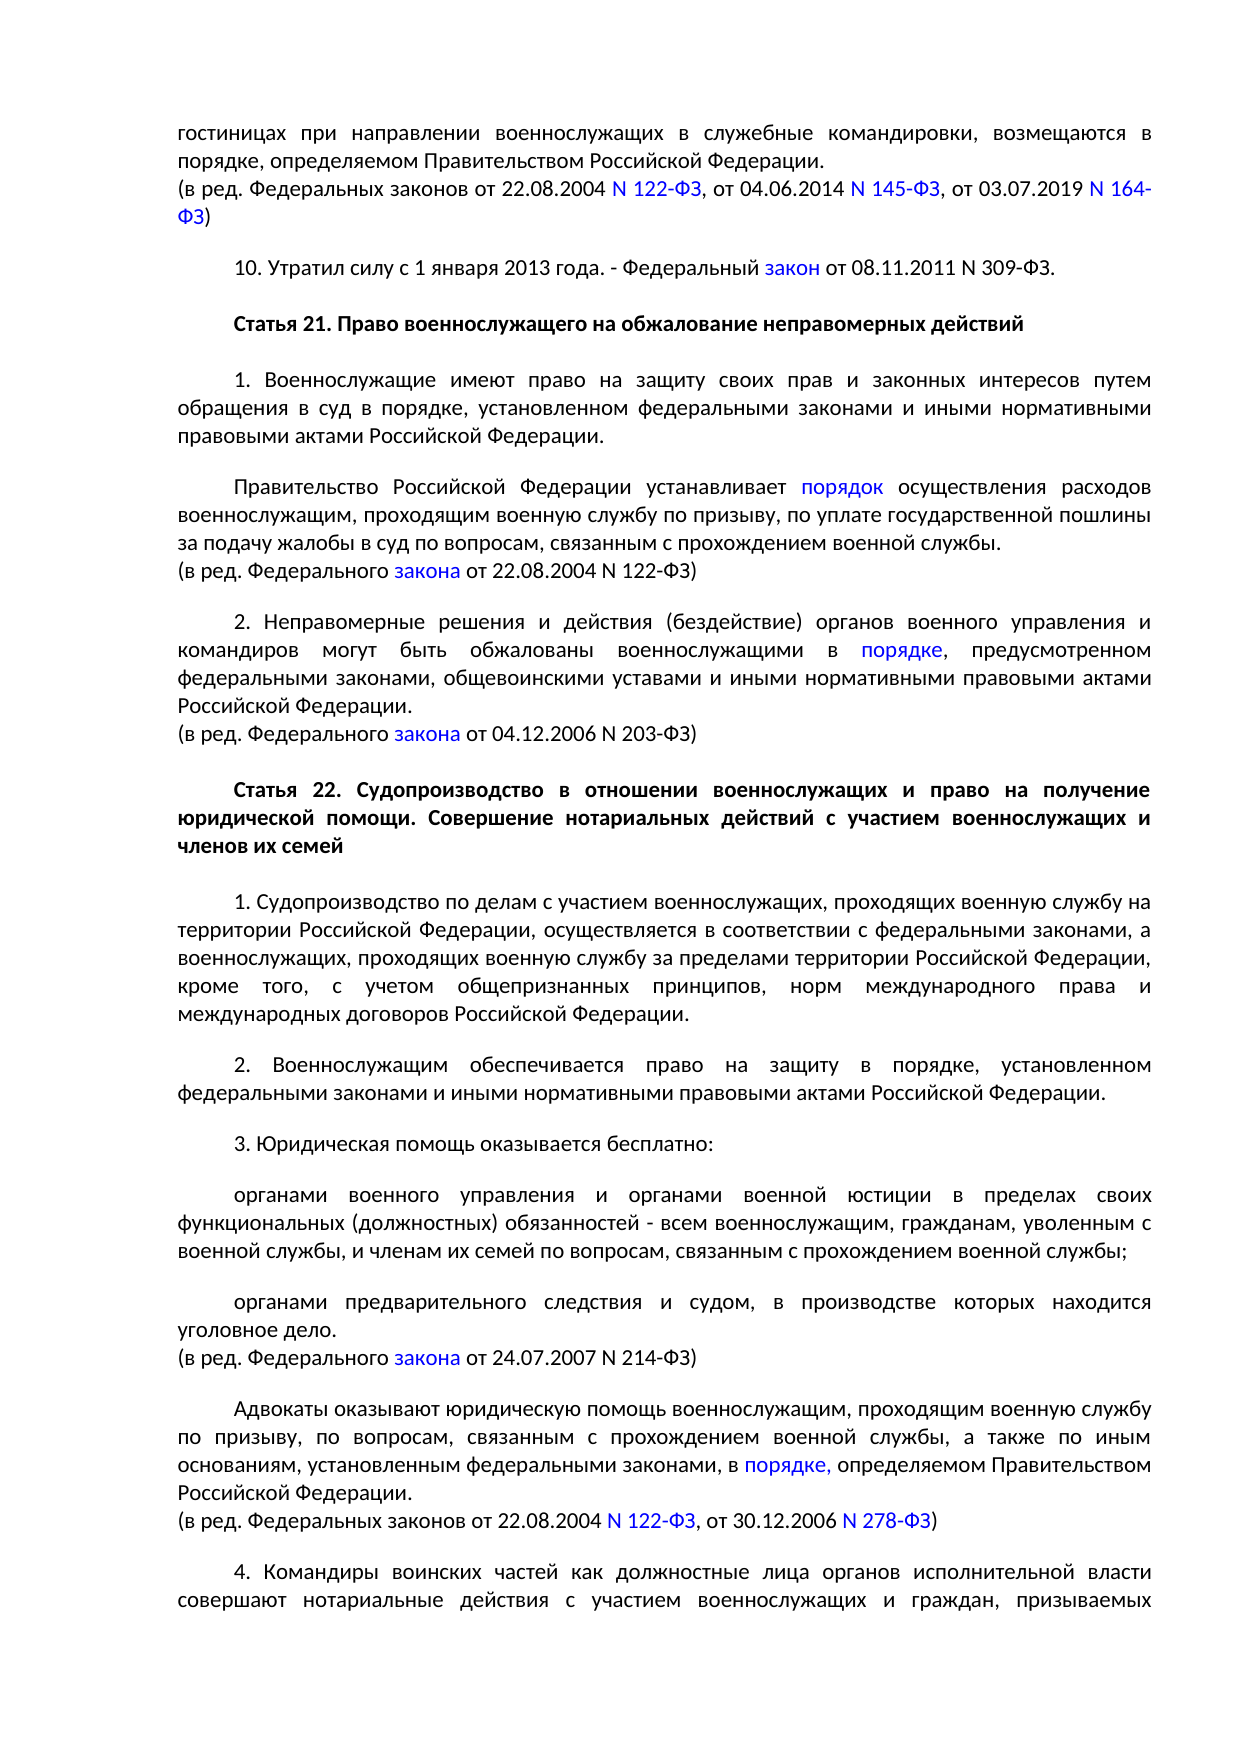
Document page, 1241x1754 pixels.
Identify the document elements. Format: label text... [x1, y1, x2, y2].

text 1. Судопроизводство по делам с участием военнослужащих, проходящих военную службу на территории Российской Федерации, осуществляется в соответствии с федеральными законами, а военнослужащих, проходящих военную службу за пределами территории Российской Федерации, кроме того, с учетом общепризнанных принципов, норм международного права и международных договоров Российской Федерации. [177, 887, 1152, 1027]
title Статья 21. Право военнослужащего на обжалование неправомерных действий [177, 309, 1152, 337]
title Статья 22. Судопроизводство в отношении военнослужащих и право на получение юридической помощи. Совершение нотариальных действий с участием военнослужащих и членов их семей [177, 775, 1152, 859]
text 10. Утратил силу с 1 января 2013 года. - Федеральный закон от 08.11.2011 N 309-ФЗ. [177, 253, 1152, 281]
text органами предварительного следствия и судом, в производстве которых находится уголовное дело. [177, 1287, 1152, 1343]
text (в ред. Федерального закона от 04.12.2006 N 203-ФЗ) [177, 719, 1152, 747]
text (в ред. Федерального закона от 24.07.2007 N 214-ФЗ) [177, 1343, 1152, 1371]
text Правительство Российской Федерации устанавливает порядок осуществления расходов военнослужащим, проходящим военную службу по призыву, по уплате государственной пошлины за подачу жалобы в суд по вопросам, связанным с прохождением военной службы. [177, 472, 1152, 556]
text 1. Военнослужащие имеют право на защиту своих прав и законных интересов путем обращения в суд в порядке, установленном федеральными законами и иными нормативными правовыми актами Российской Федерации. [177, 365, 1152, 449]
text 2. Военнослужащим обеспечивается право на защиту в порядке, установленном федеральными законами и иными нормативными правовыми актами Российской Федерации. [177, 1050, 1152, 1106]
text 3. Юридическая помощь оказывается бесплатно: [177, 1129, 1152, 1157]
text органами военного управления и органами военной юстиции в пределах своих функциональных (должностных) обязанностей - всем военнослужащим, гражданам, уволенным с военной службы, и членам их семей по вопросам, связанным с прохождением военной службы; [177, 1180, 1152, 1264]
text Адвокаты оказывают юридическую помощь военнослужащим, проходящим военную службу по призыву, по вопросам, связанным с прохождением военной службы, а также по иным основаниям, установленным федеральными законами, в порядке, определяемом Правительством Российской Федерации. [177, 1394, 1152, 1506]
text (в ред. Федеральных законов от 22.08.2004 N 122-ФЗ, от 04.06.2014 N 145-ФЗ, от 03.07.2019 N 164-ФЗ) [177, 174, 1152, 230]
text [177, 1557, 1152, 1613]
text (в ред. Федерального закона от 22.08.2004 N 122-ФЗ) [177, 556, 1152, 584]
text (в ред. Федеральных законов от 22.08.2004 N 122-ФЗ, от 30.12.2006 N 278-ФЗ) [177, 1506, 1152, 1534]
text 2. Неправомерные решения и действия (бездействие) органов военного управления и командиров могут быть обжалованы военнослужащими в порядке, предусмотренном федеральными законами, общевоинскими уставами и иными нормативными правовыми актами Российской Федерации. [177, 607, 1152, 719]
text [177, 118, 1152, 174]
